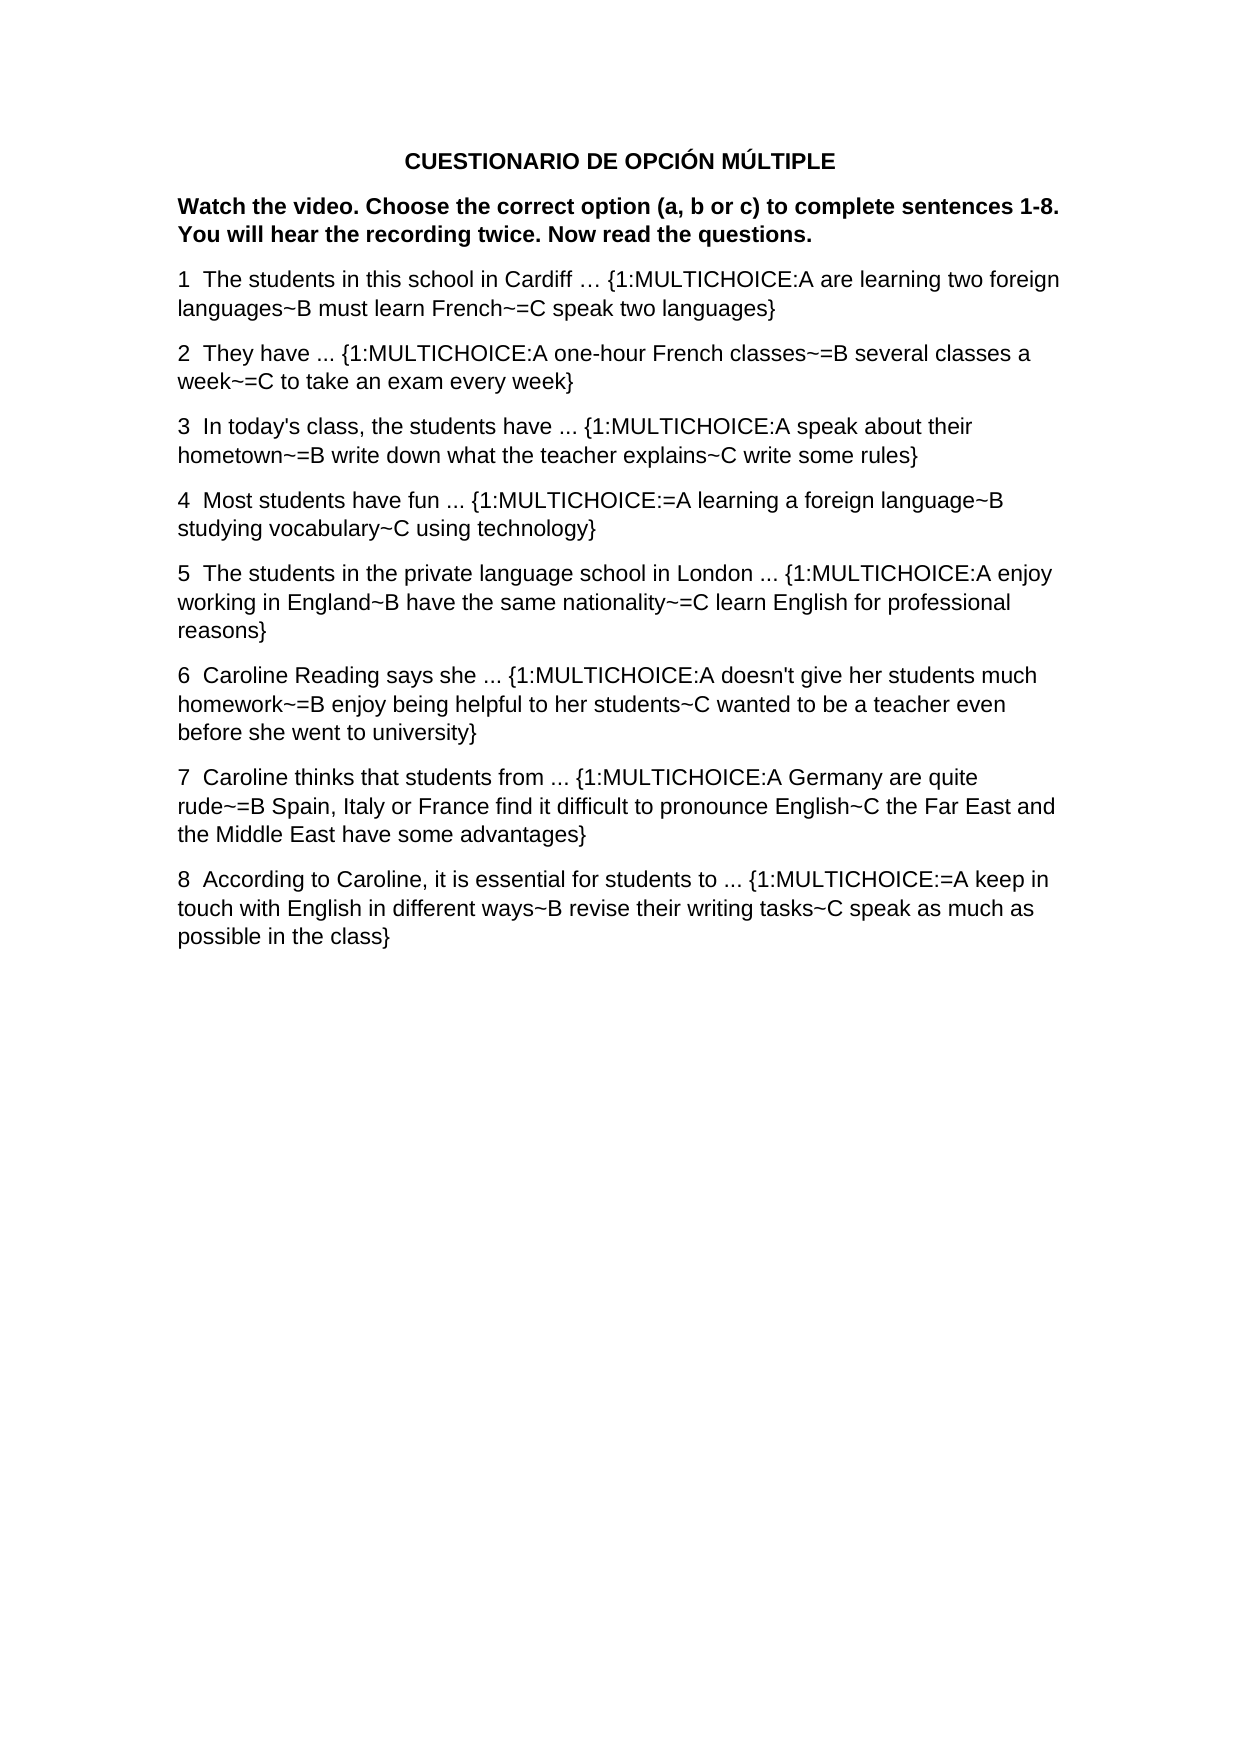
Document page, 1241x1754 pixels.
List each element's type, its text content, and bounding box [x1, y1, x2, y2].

text 1 The students in this school in Cardiff … {1:MULTICHOICE:A are learning two foreign languages~B must learn French~=C speak two languages} [177, 266, 1063, 321]
text Watch the video. Choose the correct option (a, b or c) to complete sentences 1-8. You will hear the recording twice. Now read the questions. [177, 193, 1063, 247]
text 5 The students in the private language school in London ... {1:MULTICHOICE:A enjoy working in England~B have the same nationality~=C learn English for professional reasons} [177, 560, 1063, 644]
text 3 In today's class, the students have ... {1:MULTICHOICE:A speak about their hometown~=B write down what the teacher explains~C write some rules} [177, 413, 1063, 468]
text 7 Caroline thinks that students from ... {1:MULTICHOICE:A Germany are quite rude~=B Spain, Italy or France find it difficult to pronounce English~C the Far East and the Middle East have some advantages} [177, 764, 1063, 848]
text 8 According to Caroline, it is essential for students to ... {1:MULTICHOICE:=A keep in touch with English in different ways~B revise their writing tasks~C speak as much as possible in the class} [177, 866, 1063, 949]
text 6 Caroline Reading says she ... {1:MULTICHOICE:A doesn't give her students much homework~=B enjoy being helpful to her students~C wanted to be a teacher even before she went to university} [177, 662, 1063, 746]
text CUESTIONARIO DE OPCIÓN MÚLTIPLE [177, 148, 1063, 174]
text 4 Most students have fun ... {1:MULTICHOICE:=A learning a foreign language~B studying vocabulary~C using technology} [177, 487, 1063, 542]
text 2 They have ... {1:MULTICHOICE:A one-hour French classes~=B several classes a week~=C to take an exam every week} [177, 340, 1063, 394]
